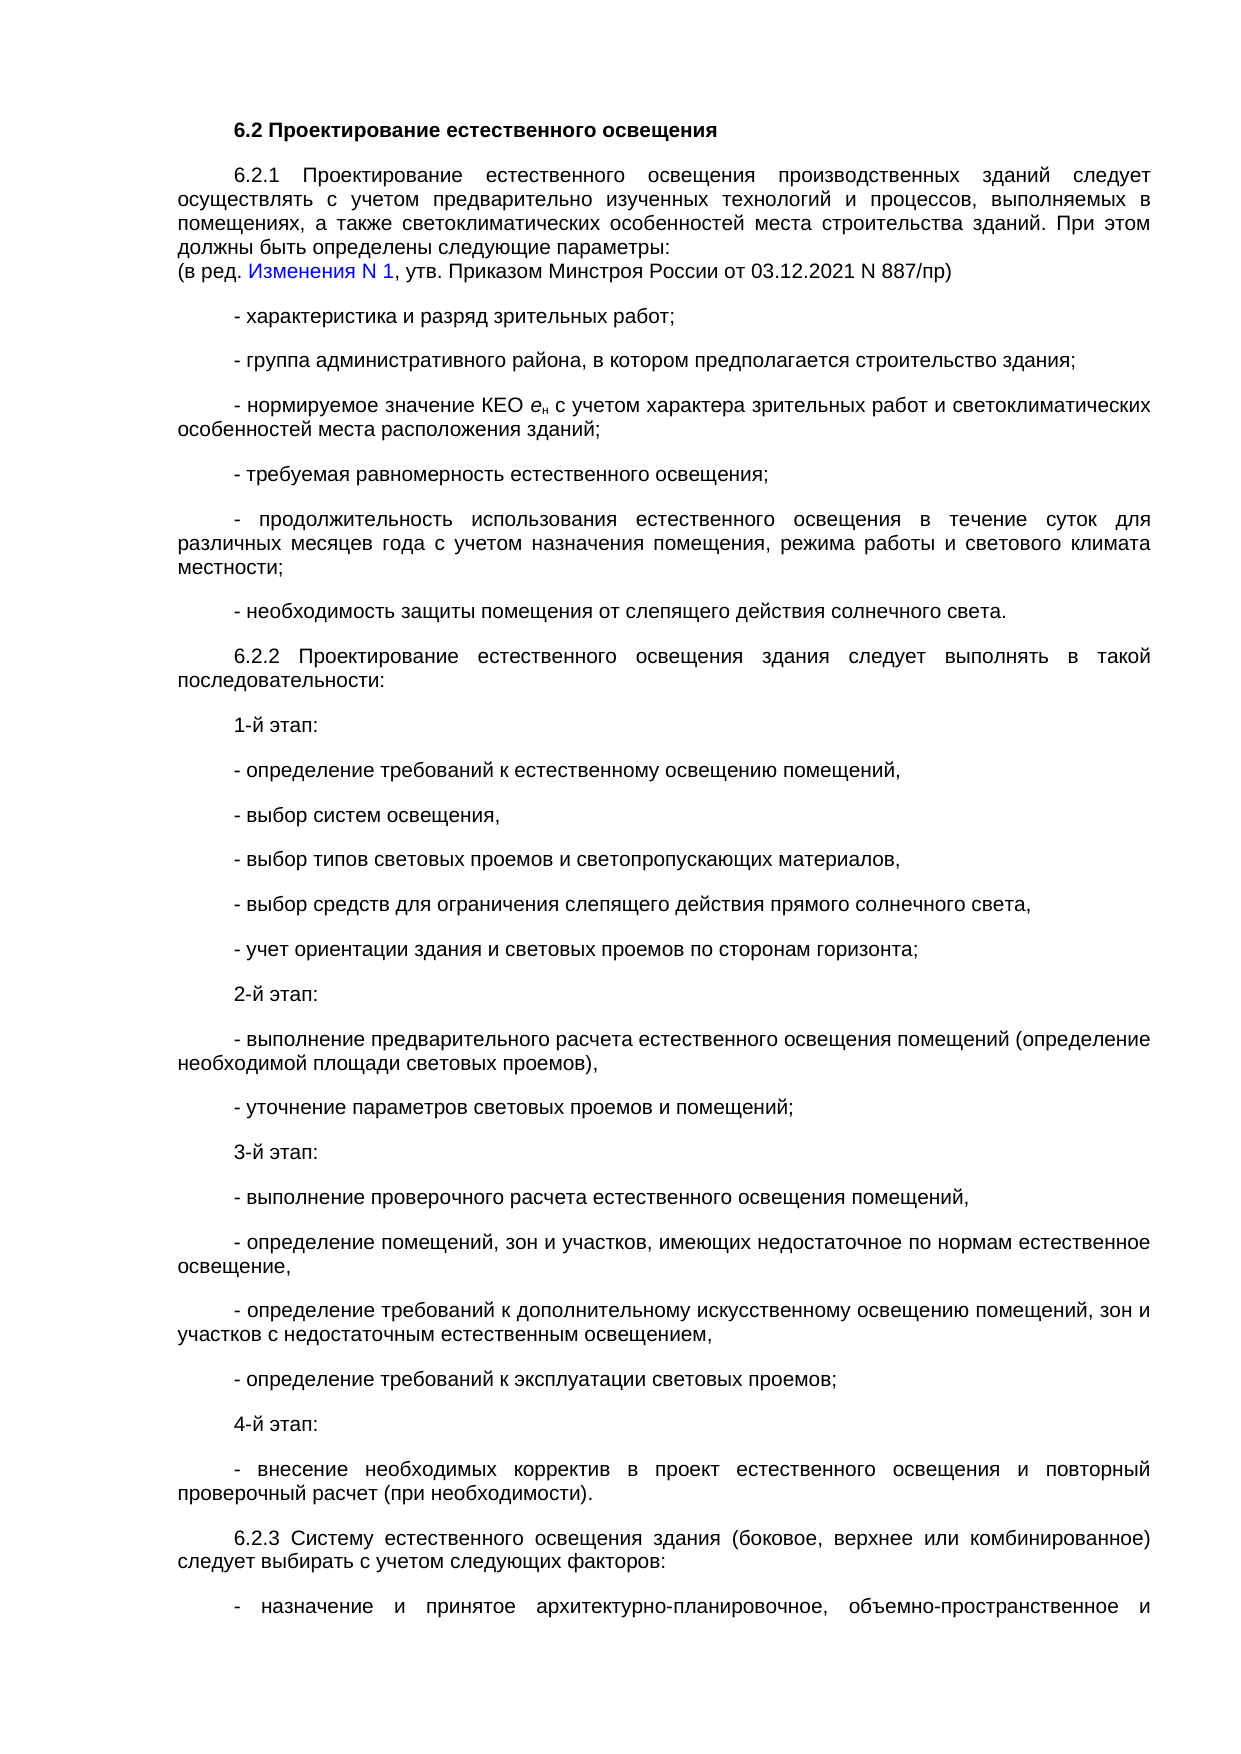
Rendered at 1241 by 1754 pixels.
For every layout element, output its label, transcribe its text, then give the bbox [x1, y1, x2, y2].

text - выбор средств для ограничения слепящего действия прямого солнечного света, [177, 892, 1152, 916]
text - нормируемое значение КЕО eн с учетом характера зрительных работ и светоклиматических особенностей места расположения зданий; [177, 393, 1152, 441]
text - требуемая равномерность естественного освещения; [177, 462, 1152, 486]
text 1-й этап: [177, 713, 1152, 737]
text - определение требований к естественному освещению помещений, [177, 758, 1152, 782]
text (в ред. Изменения N 1, утв. Приказом Минстроя России от 03.12.2021 N 887/пр) [177, 259, 1152, 283]
text - внесение необходимых корректив в проект естественного освещения и повторный проверочный расчет (при необходимости). [177, 1457, 1152, 1504]
text 3-й этап: [177, 1140, 1152, 1164]
text - выполнение проверочного расчета естественного освещения помещений, [177, 1185, 1152, 1209]
text - выполнение предварительного расчета естественного освещения помещений (определение необходимой площади световых проемов), [177, 1026, 1152, 1074]
text 6.2.3 Систему естественного освещения здания (боковое, верхнее или комбинированное) следует выбирать с учетом следующих факторов: [177, 1525, 1152, 1573]
text - определение требований к эксплуатации световых проемов; [177, 1367, 1152, 1391]
text - учет ориентации здания и световых проемов по сторонам горизонта; [177, 937, 1152, 961]
text - характеристика и разряд зрительных работ; [177, 303, 1152, 327]
text 6.2.1 Проектирование естественного освещения производственных зданий следует осуществлять с учетом предварительно изученных технологий и процессов, выполняемых в помещениях, а также светоклиматических особенностей места строительства зданий. При этом должны быть определены следующие параметры: [177, 163, 1152, 259]
text - определение требований к дополнительному искусственному освещению помещений, зон и участков с недостаточным естественным освещением, [177, 1298, 1152, 1346]
text - необходимость защиты помещения от слепящего действия солнечного света. [177, 599, 1152, 623]
text - выбор типов световых проемов и светопропускающих материалов, [177, 847, 1152, 871]
text 2-й этап: [177, 982, 1152, 1006]
text - определение помещений, зон и участков, имеющих недостаточное по нормам естественное освещение, [177, 1229, 1152, 1277]
text - выбор систем освещения, [177, 802, 1152, 826]
text - продолжительность использования естественного освещения в течение суток для различных месяцев года с учетом назначения помещения, режима работы и светового климата местности; [177, 507, 1152, 578]
text 6.2.2 Проектирование естественного освещения здания следует выполнять в такой последовательности: [177, 644, 1152, 692]
text 4-й этап: [177, 1412, 1152, 1436]
text - уточнение параметров световых проемов и помещений; [177, 1095, 1152, 1119]
title 6.2 Проектирование естественного освещения [177, 118, 1152, 142]
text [177, 1594, 1152, 1618]
text - группа административного района, в котором предполагается строительство здания; [177, 348, 1152, 372]
